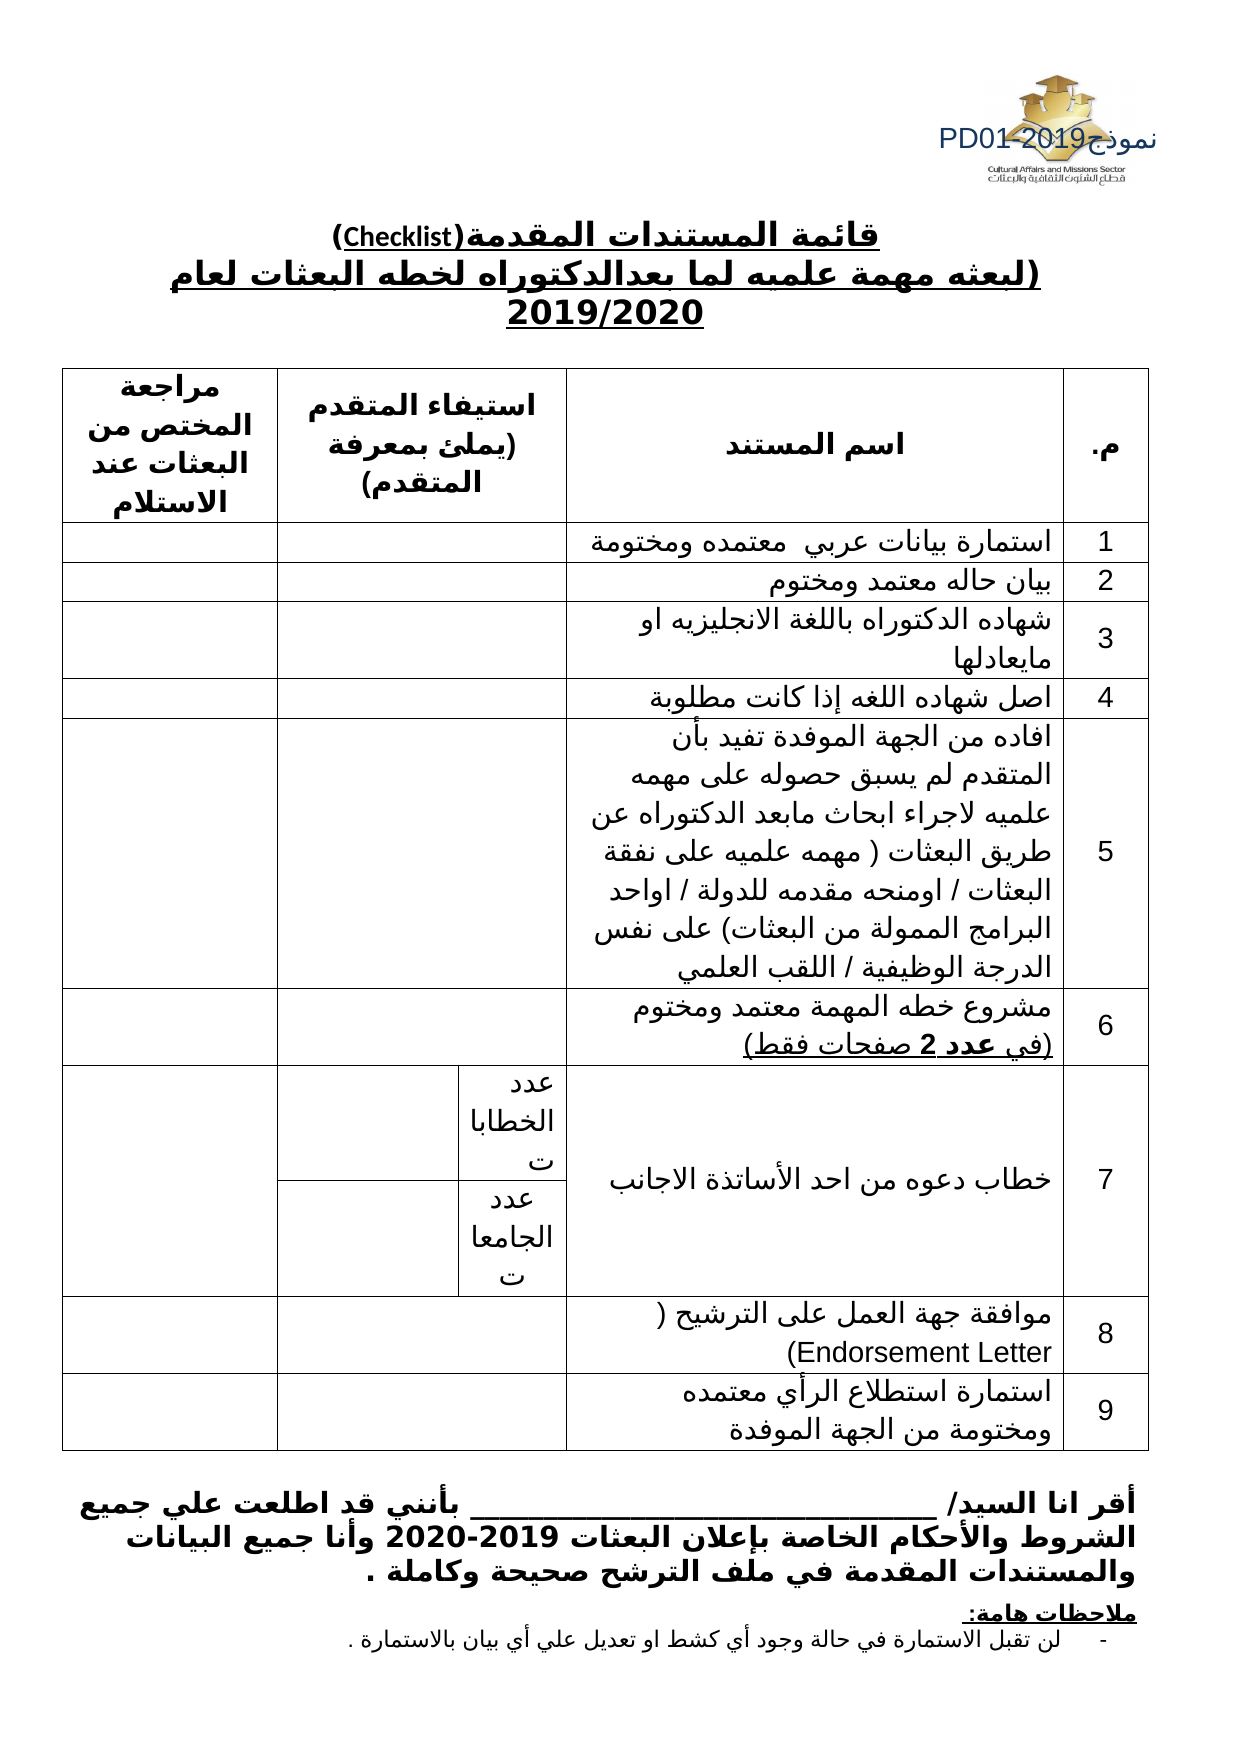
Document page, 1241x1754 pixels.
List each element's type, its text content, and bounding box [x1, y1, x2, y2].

table_cell [278, 563, 566, 601]
table_cell [278, 1297, 566, 1372]
table_cell [278, 719, 566, 987]
table_cell [63, 719, 277, 987]
table_header مراجعة المختص من البعثات عند الاستلام [63, 369, 277, 522]
table_cell [278, 1181, 458, 1296]
table_cell [278, 989, 566, 1064]
table_cell خطاب دعوه من احد الأساتذة الاجانب [567, 1066, 1063, 1296]
table_cell [278, 602, 566, 678]
table_header اسم المستند [567, 369, 1063, 522]
table_cell [278, 679, 566, 718]
text (لبعثه مهمة علميه لما بعدالدكتوراه لخطه البعثات لعام 2019/2020 [74, 255, 1137, 332]
table_cell عدد الجامعات [459, 1181, 566, 1296]
table_cell موافقة جهة العمل على الترشيح (Endorsement Letter) [567, 1297, 1063, 1372]
table_cell اصل شهاده اللغه إذا كانت مطلوبة [567, 679, 1063, 718]
table_cell [63, 989, 277, 1064]
table_header م. [1064, 369, 1148, 522]
table_cell [278, 1374, 566, 1449]
table_cell 3 [1064, 602, 1148, 678]
table_cell [63, 679, 277, 718]
text أقر انا السيد/ ________________________________ بأنني قد اطلعت علي جميع الشروط والأحكام الخاصة بإعلان البعثات 2019-2020 وأنا جميع البيانات والمستندات المقدمة في ملف الترشح صحيحة وكاملة . [74, 1486, 1137, 1588]
table_cell عدد الخطابات [459, 1066, 566, 1180]
table_cell [63, 1066, 277, 1296]
table_cell [63, 563, 277, 601]
table_cell 5 [1064, 719, 1148, 987]
table_cell 6 [1064, 989, 1148, 1064]
table_cell [63, 523, 277, 562]
picture [976, 73, 1137, 188]
table_cell 2 [1064, 563, 1148, 601]
table_cell 9 [1064, 1374, 1148, 1449]
table_cell [63, 602, 277, 678]
text قائمة المستندات المقدمة(Checklist) [74, 216, 1137, 255]
table_cell استمارة استطلاع الرأي معتمده ومختومة من الجهة الموفدة [567, 1374, 1063, 1449]
table_cell شهاده الدكتوراه باللغة الانجليزيه او مايعادلها [567, 602, 1063, 678]
table_cell 1 [1064, 523, 1148, 562]
table_cell 4 [1064, 679, 1148, 718]
table_cell استمارة بيانات عربي معتمده ومختومة [567, 523, 1063, 562]
table_cell [63, 1374, 277, 1449]
table_header استيفاء المتقدم (يملئ بمعرفة المتقدم) [278, 369, 566, 522]
table_cell 7 [1064, 1066, 1148, 1296]
table_cell 8 [1064, 1297, 1148, 1372]
table_cell افاده من الجهة الموفدة تفيد بأن المتقدم لم يسبق حصوله على مهمه علميه لاجراء ابحاث مابعد الدكتوراه عن طريق البعثات ( مهمه علميه على نفقة البعثات / اومنحه مقدمه للدولة / اواحد البرامج الممولة من البعثات) على نفس الدرجة الوظيفية / اللقب العلمي [567, 719, 1063, 987]
table_cell [278, 1066, 458, 1180]
table_cell [63, 1297, 277, 1372]
table_cell [278, 523, 566, 562]
table_cell مشروع خطه المهمة معتمد ومختوم (في عدد 2 صفحات فقط) [567, 989, 1063, 1064]
table_cell بيان حاله معتمد ومختوم [567, 563, 1063, 601]
